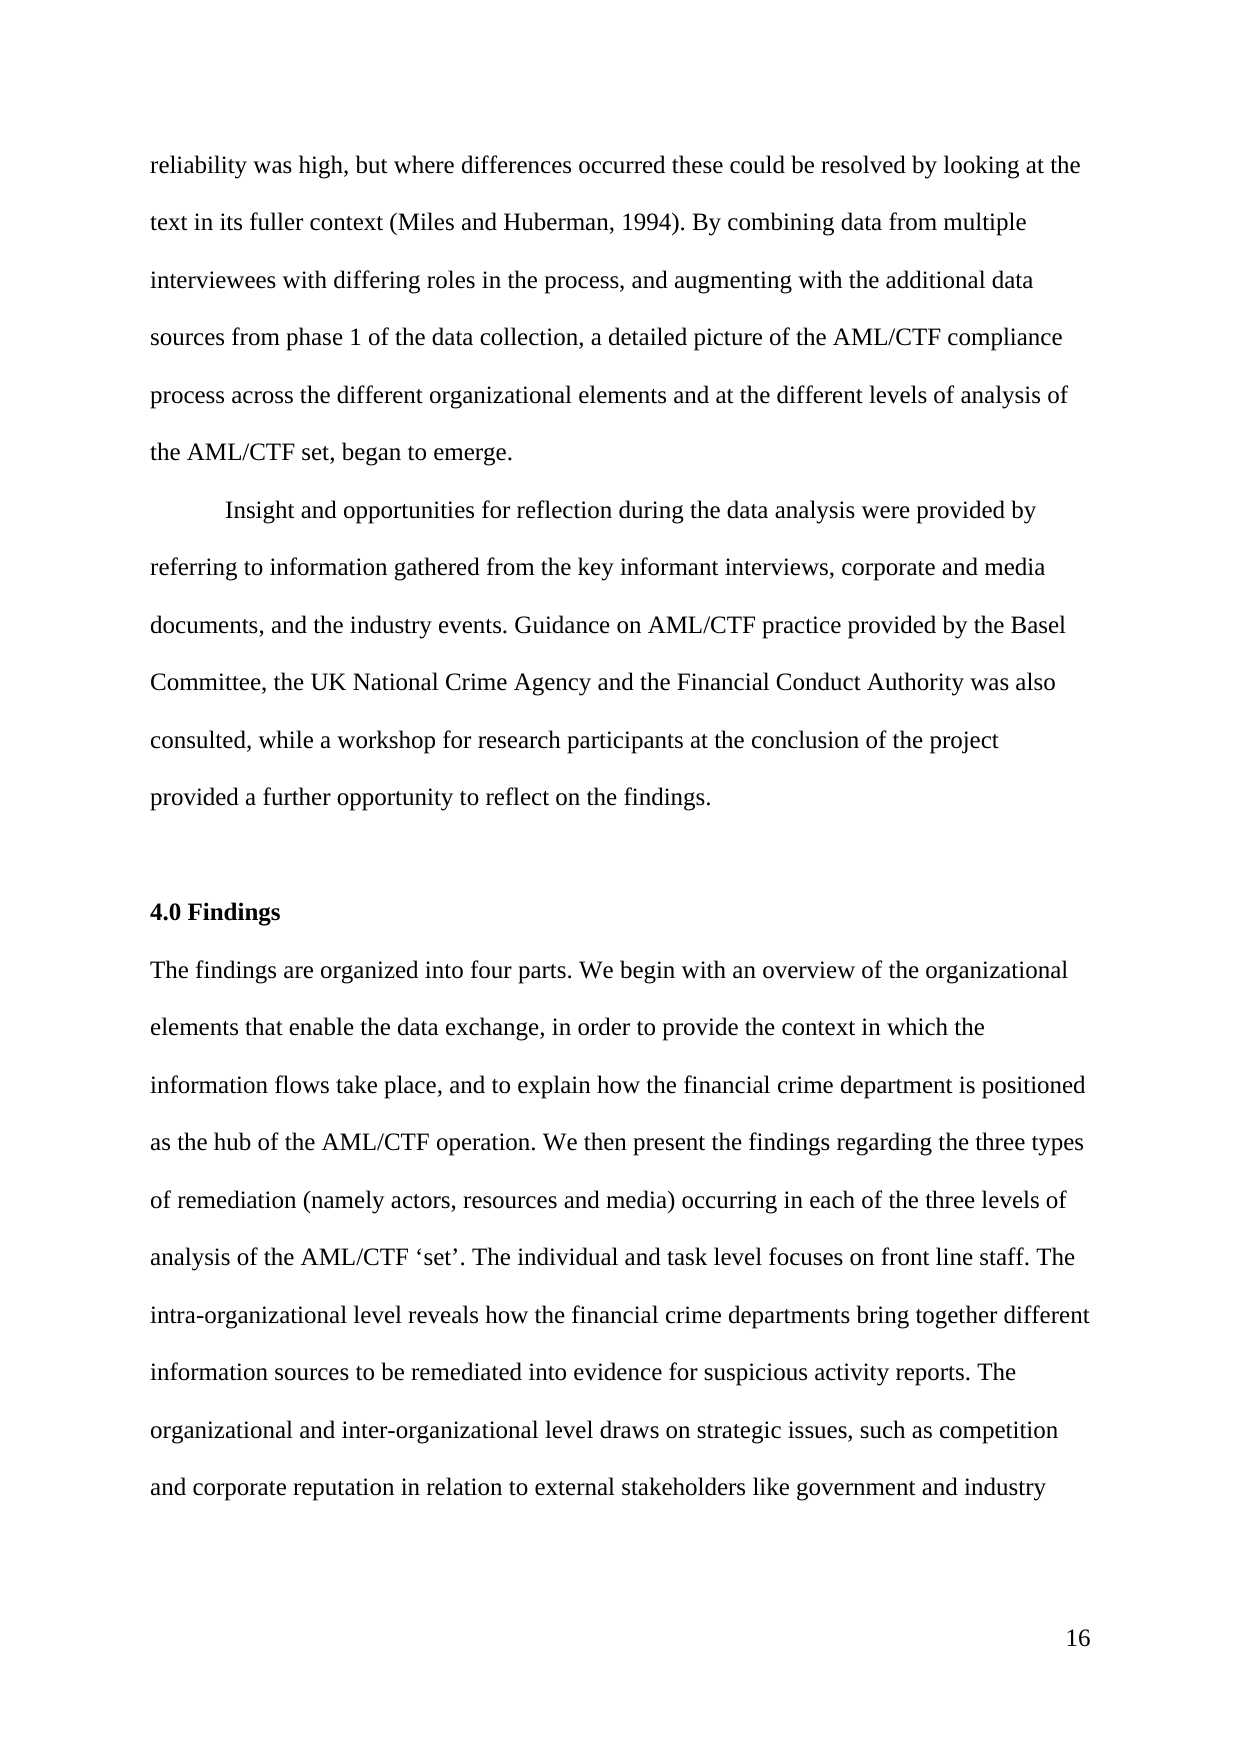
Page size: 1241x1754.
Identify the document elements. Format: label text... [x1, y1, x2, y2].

text Insight and opportunities for reflection during the data analysis were provided by referring to information gathered from the key informant interviews, corporate and media documents, and the industry events. Guidance on AML/CTF practice provided by the Basel Committee, the UK National Crime Agency and the Financial Conduct Authority was also consulted, while a workshop for research participants at the conclusion of the project provided a further opportunity to reflect on the findings. [150, 495, 1090, 811]
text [150, 150, 1090, 466]
list Findings [150, 897, 1090, 926]
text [150, 955, 1090, 1501]
